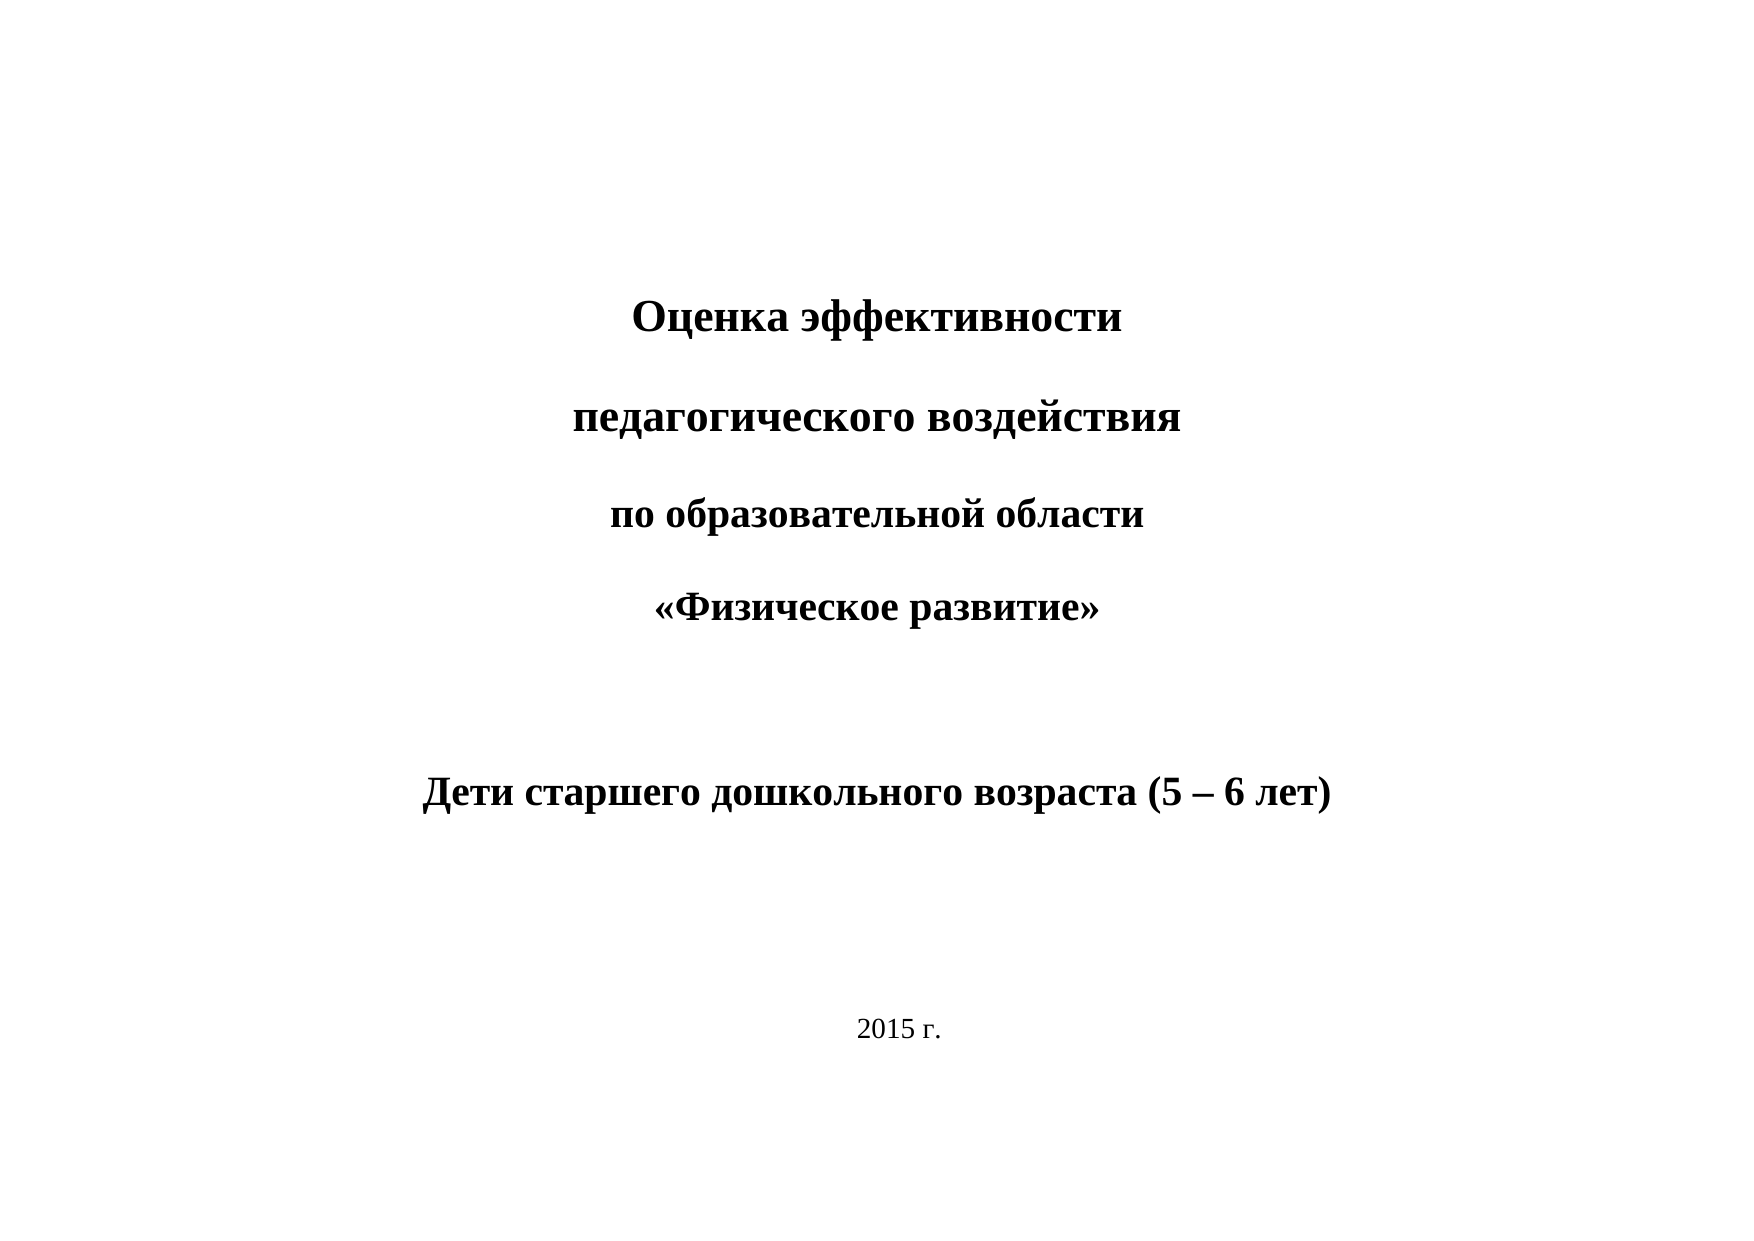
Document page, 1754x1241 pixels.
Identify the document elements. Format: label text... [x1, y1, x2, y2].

text Оценка эффективности [118, 288, 1636, 341]
text Дети старшего дошкольного возраста (5 – 6 лет) [118, 766, 1636, 814]
text педагогического воздействия [118, 388, 1636, 441]
text «Физическое развитие» [118, 581, 1636, 629]
text 2015 г. [162, 1011, 1636, 1044]
text по образовательной области [118, 488, 1636, 536]
